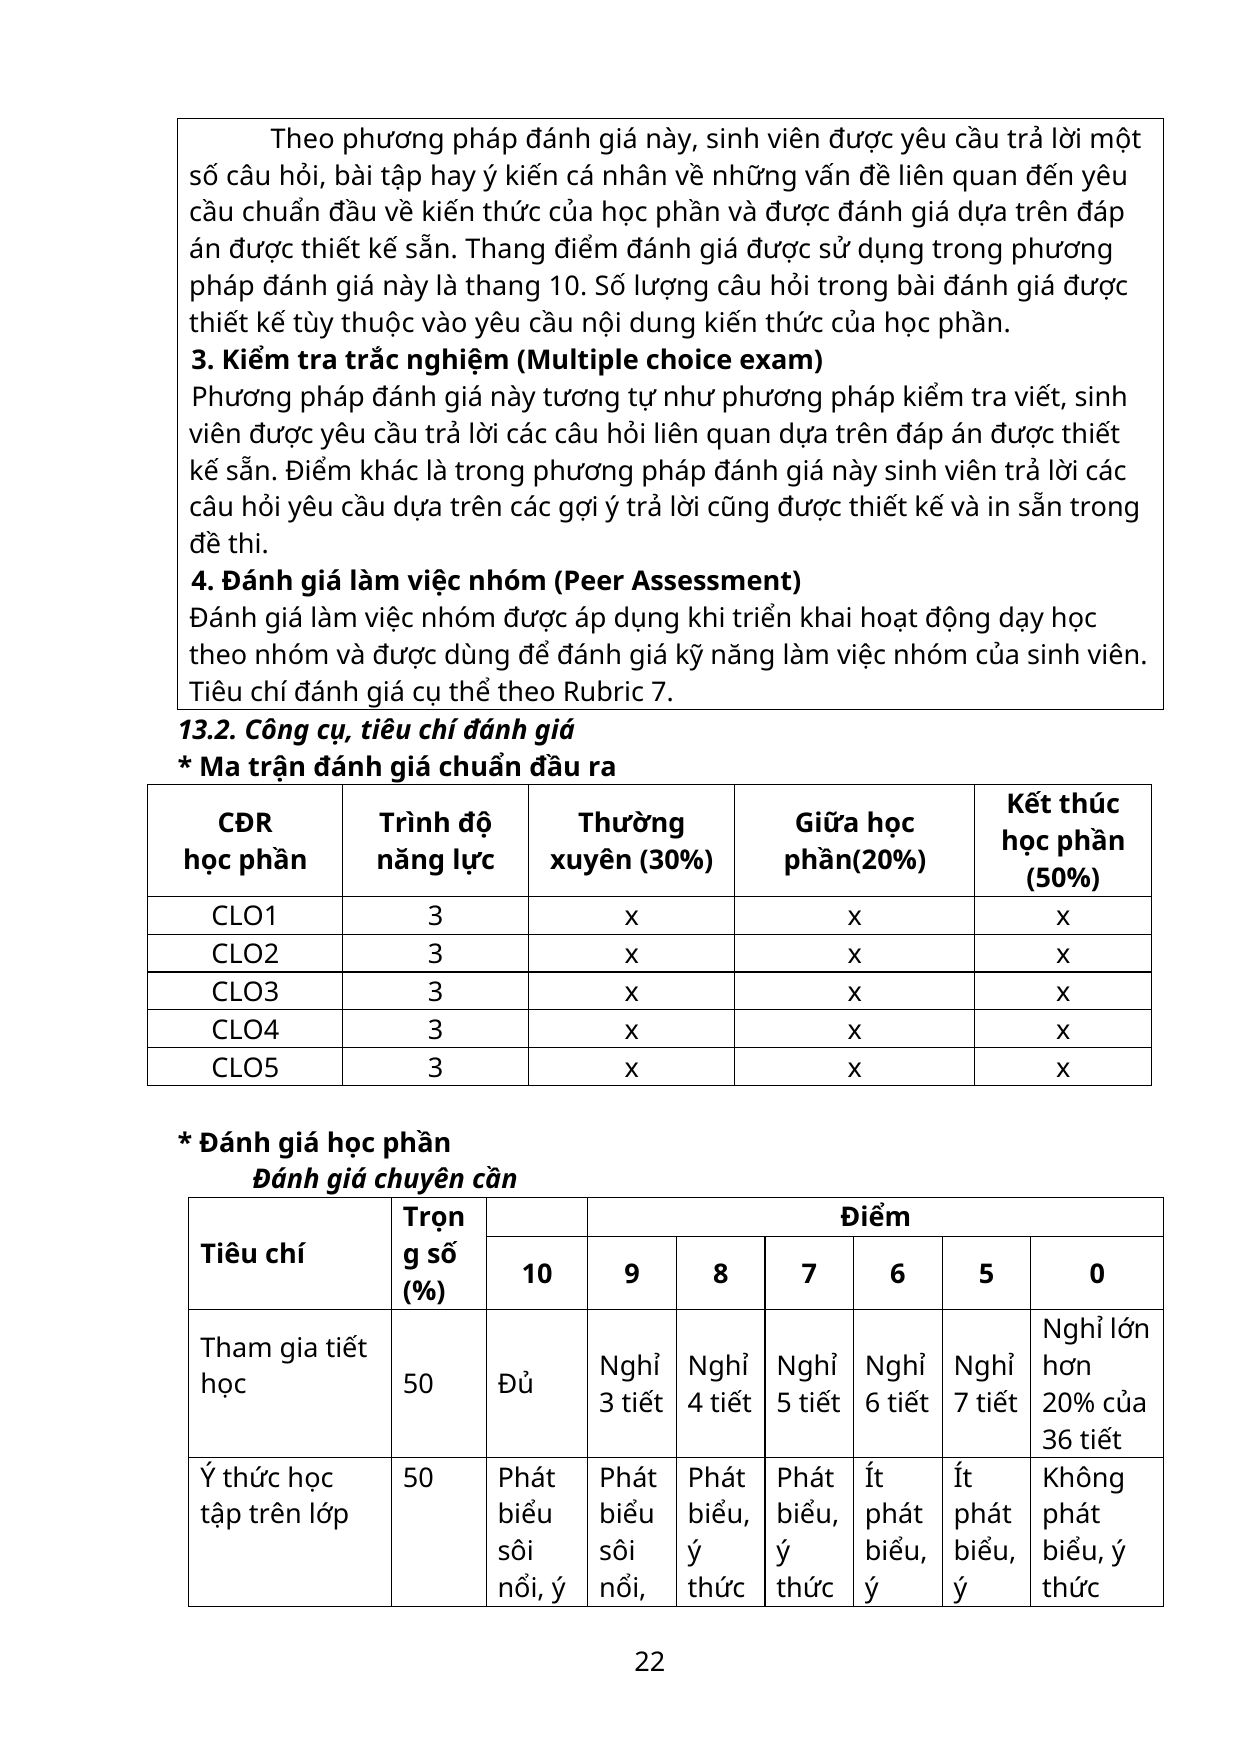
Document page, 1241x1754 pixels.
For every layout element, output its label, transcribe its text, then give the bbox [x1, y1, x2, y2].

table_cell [1031, 1458, 1163, 1606]
table_cell 10 [487, 1237, 587, 1308]
table_header Điểm [588, 1198, 1163, 1236]
table_cell Đủ [487, 1310, 587, 1457]
table_cell Tham gia tiết học [189, 1310, 391, 1457]
table_cell x [975, 973, 1151, 1009]
table_cell x [735, 1048, 974, 1085]
table_cell x [735, 897, 974, 933]
table_cell Nghỉ 7 tiết [943, 1310, 1030, 1457]
table_cell x [529, 973, 734, 1009]
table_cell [943, 1458, 1030, 1606]
table_cell Nghỉ 4 tiết [677, 1310, 764, 1457]
table_cell 0 [1031, 1237, 1163, 1308]
table_cell 8 [677, 1237, 764, 1308]
table_cell CLO5 [148, 1048, 342, 1085]
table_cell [178, 119, 1163, 709]
table_header Kết thúc học phần (50%) [975, 785, 1151, 896]
table_cell x [735, 935, 974, 971]
table_cell 6 [854, 1237, 942, 1308]
table_cell x [975, 1010, 1151, 1047]
table_cell x [975, 897, 1151, 933]
table_cell Nghỉ 3 tiết [588, 1310, 676, 1457]
table_cell CLO2 [148, 935, 342, 971]
table_cell Nghỉ 6 tiết [854, 1310, 942, 1457]
text * Ma trận đánh giá chuẩn đầu ra [177, 747, 1122, 784]
table_cell x [735, 973, 974, 1009]
text Đánh giá chuyên cần [177, 1160, 1122, 1197]
table_header Giữa học phần(20%) [735, 785, 974, 896]
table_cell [677, 1458, 764, 1606]
table_header Thường xuyên (30%) [529, 785, 734, 896]
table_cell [189, 1458, 391, 1606]
table_cell 3 [343, 1048, 528, 1085]
text 13.2. Công cụ, tiêu chí đánh giá [177, 710, 1122, 747]
table_cell 5 [943, 1237, 1030, 1308]
table_cell 50 [392, 1310, 486, 1457]
table_cell 3 [343, 1010, 528, 1047]
table_header CĐR học phần [148, 785, 342, 896]
table_header [487, 1198, 587, 1236]
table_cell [854, 1458, 942, 1606]
table_cell 3 [343, 897, 528, 933]
table_cell 9 [588, 1237, 676, 1308]
table_cell Nghỉ lớn hơn 20% của 36 tiết [1031, 1310, 1163, 1457]
table_cell CLO3 [148, 973, 342, 1009]
table_cell x [975, 935, 1151, 971]
text * Đánh giá học phần [177, 1123, 1122, 1160]
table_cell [766, 1458, 853, 1606]
table_cell 3 [343, 973, 528, 1009]
table_header Trình độ năng lực [343, 785, 528, 896]
table_cell CLO1 [148, 897, 342, 933]
table_cell x [529, 897, 734, 933]
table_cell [487, 1458, 587, 1606]
table_cell x [529, 935, 734, 971]
table_cell Nghỉ 5 tiết [766, 1310, 853, 1457]
table_cell x [735, 1010, 974, 1047]
table_cell 7 [766, 1237, 853, 1308]
table_cell x [975, 1048, 1151, 1085]
table_cell 3 [343, 935, 528, 971]
table_cell x [529, 1010, 734, 1047]
table_header Trọng số (%) [392, 1198, 486, 1308]
table_cell 50 [392, 1458, 486, 1606]
table_cell CLO4 [148, 1010, 342, 1047]
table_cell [588, 1458, 676, 1606]
table_cell x [529, 1048, 734, 1085]
table_header Tiêu chí [189, 1198, 391, 1308]
